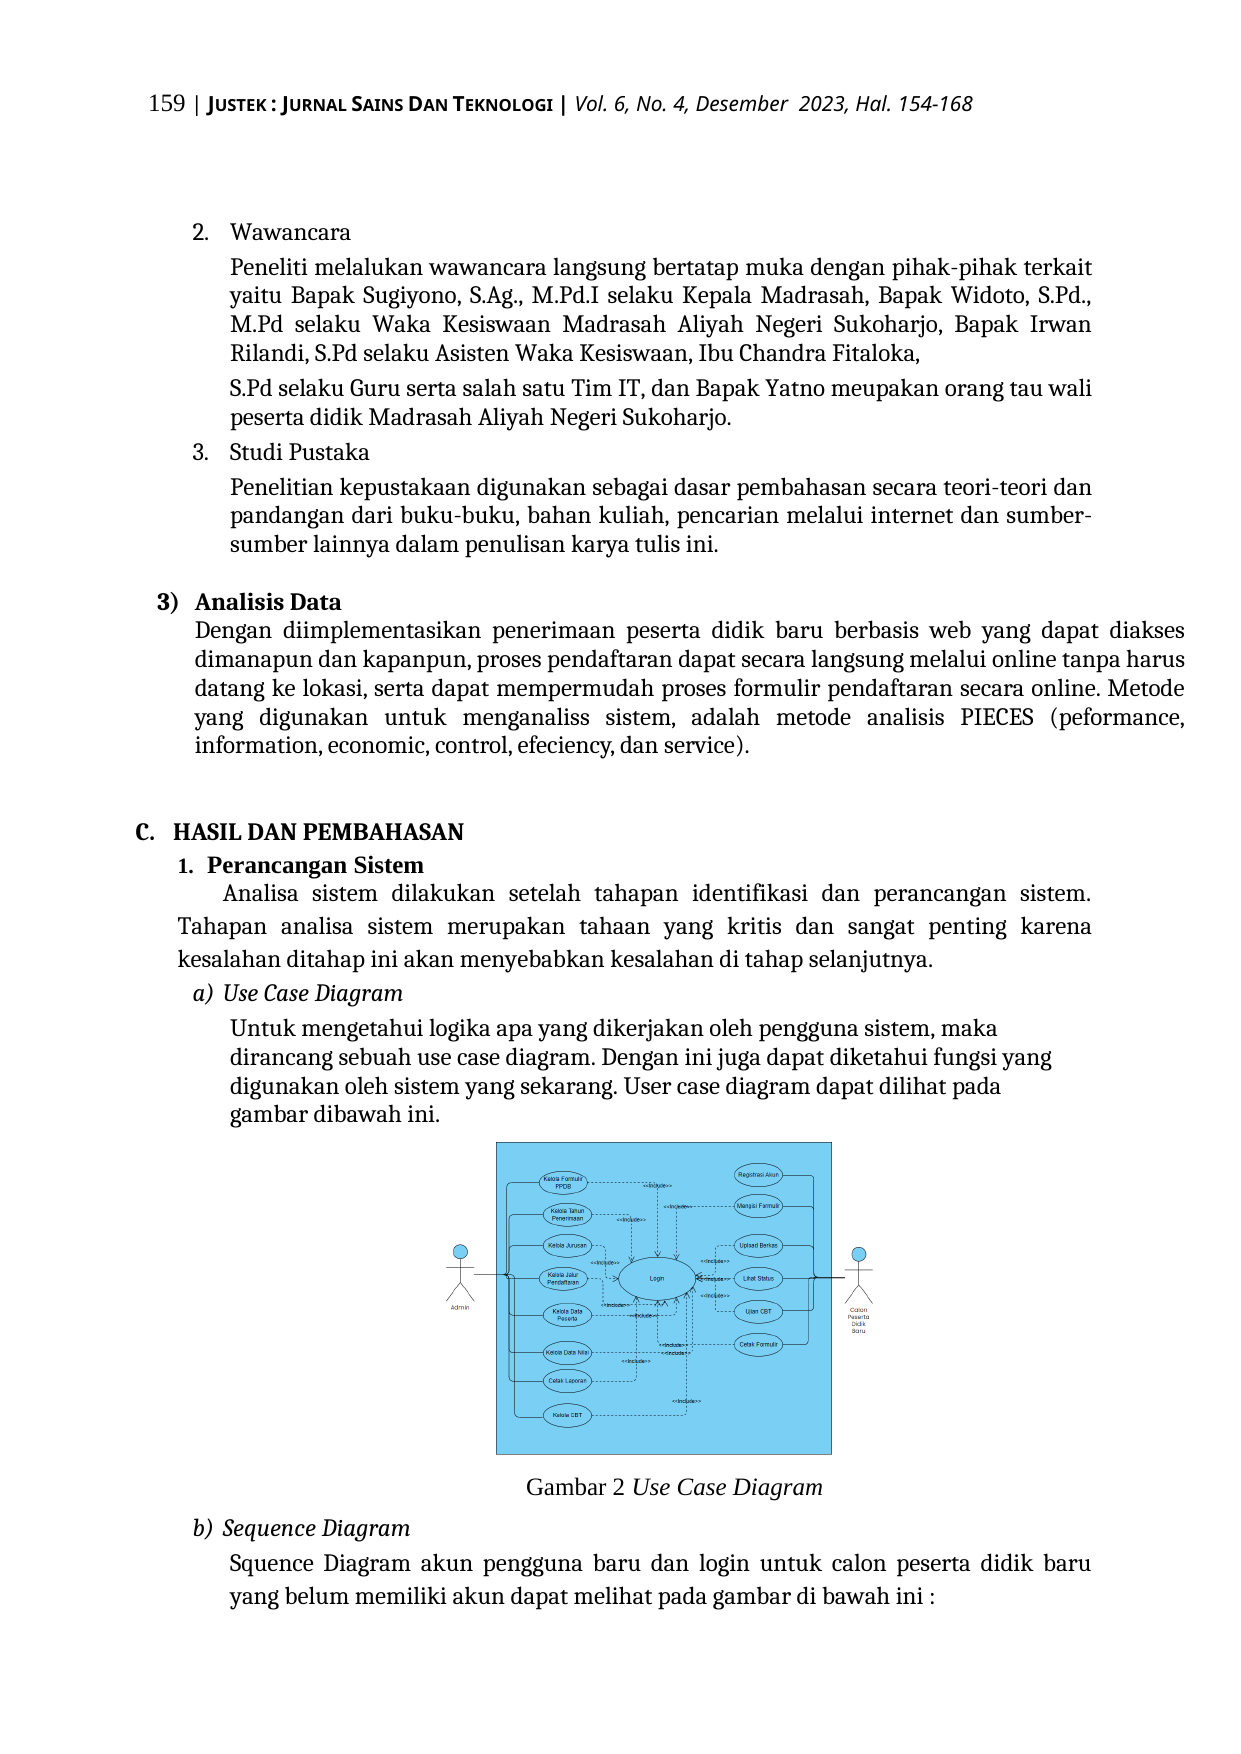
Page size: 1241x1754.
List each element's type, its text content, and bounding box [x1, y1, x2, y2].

text S.Pd selaku Guru serta salah satu Tim IT, dan Bapak Yatno meupakan orang tau wali peserta didik Madrasah Aliyah Negeri Sukoharjo. [230, 374, 1093, 431]
list Sequence Diagram [192, 1513, 1186, 1542]
text Penelitian kepustakaan digunakan sebagai dasar pembahasan secara teori-teori dan pandangan dari buku-buku, bahan kuliah, pencarian melalui internet dan sumber-sumber lainnya dalam penulisan karya tulis ini. [230, 472, 1093, 559]
subtitle Dengan diimplementasikan penerimaan peserta didik baru berbasis web yang dapat diakses dimanapun dan kapanpun, proses pendaftaran dapat secara langsung melalui online tanpa harus datang ke lokasi, serta dapat mempermudah proses formulir pendaftaran secara online. Metode yang digunakan untuk menganaliss sistem, adalah metode analisis PIECES (peformance, information, economic, control, efeciency, dan service). [194, 616, 1186, 760]
list Studi Pustaka [192, 437, 1093, 466]
text Squence Diagram akun pengguna baru dan login untuk calon peserta didik baru yang belum memiliki akun dapat melihat pada gambar di bawah ini : [230, 1549, 1093, 1610]
subtitle Analisis Data [157, 587, 1186, 616]
picture [439, 1129, 882, 1462]
list Use Case Diagram [192, 978, 1186, 1008]
list Perancangan Sistem [177, 851, 1186, 879]
list Wawancara [192, 217, 1093, 246]
text Gambar 2 Use Case Diagram [526, 1472, 1186, 1500]
subtitle HASIL DAN PEMBAHASAN [135, 817, 1186, 846]
text Analisa sistem dilakukan setelah tahapan identifikasi dan perancangan sistem. Tahapan analisa sistem merupakan tahaan yang kritis dan sangat penting karena kesalahan ditahap ini akan menyebabkan kesalahan di tahap selanjutnya. [177, 879, 1092, 974]
text Peneliti melalukan wawancara langsung bertatap muka dengan pihak-pihak terkait yaitu Bapak Sugiyono, S.Ag., M.Pd.I selaku Kepala Madrasah, Bapak Widoto, S.Pd., M.Pd selaku Waka Kesiswaan Madrasah Aliyah Negeri Sukoharjo, Bapak Irwan Rilandi, S.Pd selaku Asisten Waka Kesiswaan, Ibu Chandra Fitaloka, [230, 252, 1093, 367]
text Untuk mengetahui logika apa yang dikerjakan oleh pengguna sistem, maka dirancang sebuah use case diagram. Dengan ini juga dapat diketahui fungsi yang digunakan oleh sistem yang sekarang. User case diagram dapat dilihat pada gambar dibawah ini. [230, 1014, 1084, 1129]
